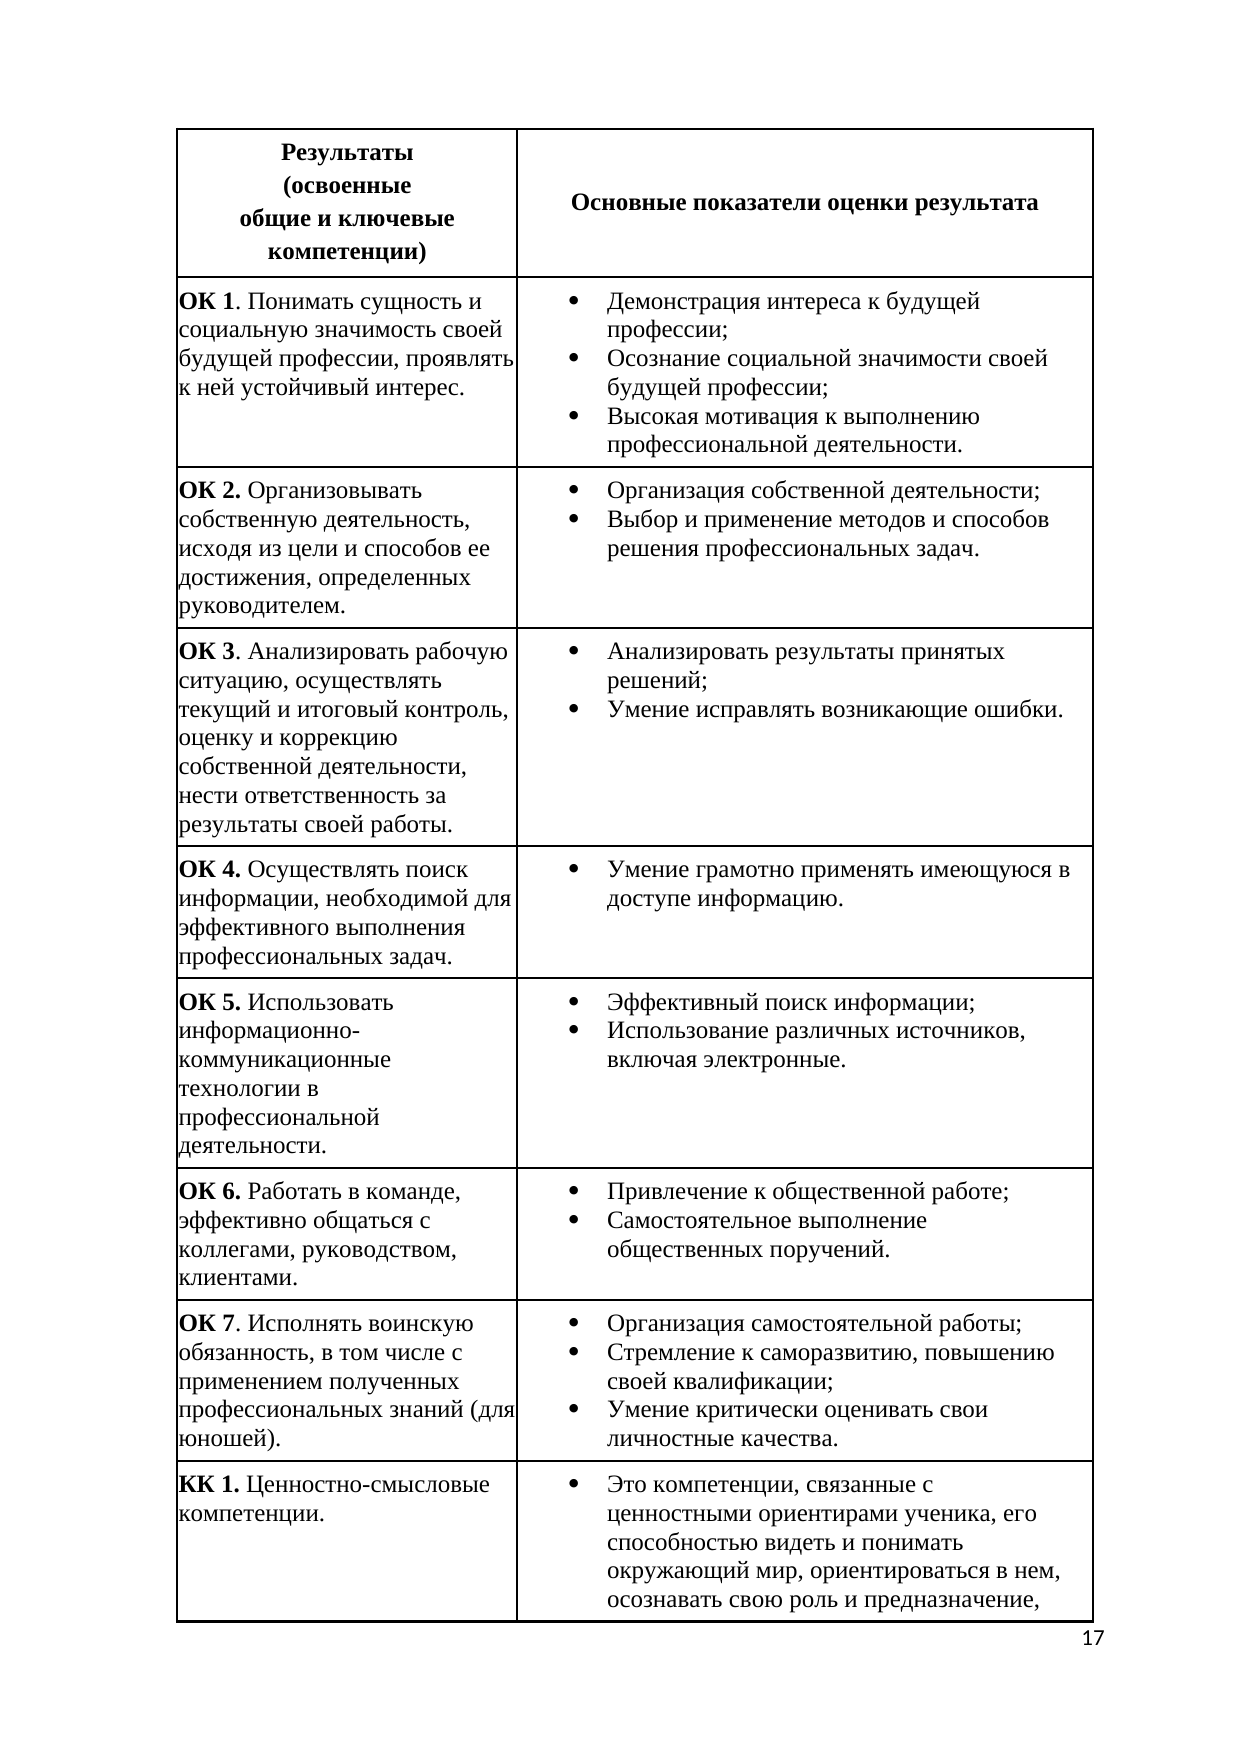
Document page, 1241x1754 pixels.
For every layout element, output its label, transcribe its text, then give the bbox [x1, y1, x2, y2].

table_cell ОК 1. Понимать сущность и социальную значимость своей будущей профессии, проявлять к ней устойчивый интерес. [178, 278, 516, 466]
table_cell ОК 5. Использовать информационно-коммуникационные технологии в профессиональной деятельности. [178, 979, 516, 1167]
table_cell ОК 4. Осуществлять поиск информации, необходимой для эффективного выполнения профессиональных задач. [178, 847, 516, 977]
table_cell ОК 2. Организовывать собственную деятельность, исходя из цели и способов ее достижения, определенных руководителем. [178, 468, 516, 627]
table_cell Организация собственной деятельности; Выбор и применение методов и способов решения профессиональных задач. [518, 468, 1092, 627]
table_cell Привлечение к общественной работе; Самостоятельное выполнение общественных поручений. [518, 1169, 1092, 1299]
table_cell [518, 1462, 1092, 1620]
table_cell Организация самостоятельной работы; Стремление к саморазвитию, повышению своей квалификации; Умение критически оценивать свои личностные качества. [518, 1301, 1092, 1459]
table_cell Анализировать результаты принятых решений; Умение исправлять возникающие ошибки. [518, 629, 1092, 845]
table_cell Демонстрация интереса к будущей профессии; Осознание социальной значимости своей будущей профессии; Высокая мотивация к выполнению профессиональной деятельности. [518, 278, 1092, 466]
table_header Результаты (освоенные общие и ключевые компетенции) [178, 130, 516, 276]
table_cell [178, 1462, 516, 1620]
table_cell ОК 7. Исполнять воинскую обязанность, в том числе с применением полученных профессиональных знаний (для юношей). [178, 1301, 516, 1459]
table_cell Эффективный поиск информации; Использование различных источников, включая электронные. [518, 979, 1092, 1167]
table_header Основные показатели оценки результата [518, 130, 1092, 276]
table_cell Умение грамотно применять имеющуюся в доступе информацию. [518, 847, 1092, 977]
table_cell ОК 3. Анализировать рабочую ситуацию, осуществлять текущий и итоговый контроль, оценку и коррекцию собственной деятельности, нести ответственность за результаты своей работы. [178, 629, 516, 845]
table_cell ОК 6. Работать в команде, эффективно общаться с коллегами, руководством, клиентами. [178, 1169, 516, 1299]
